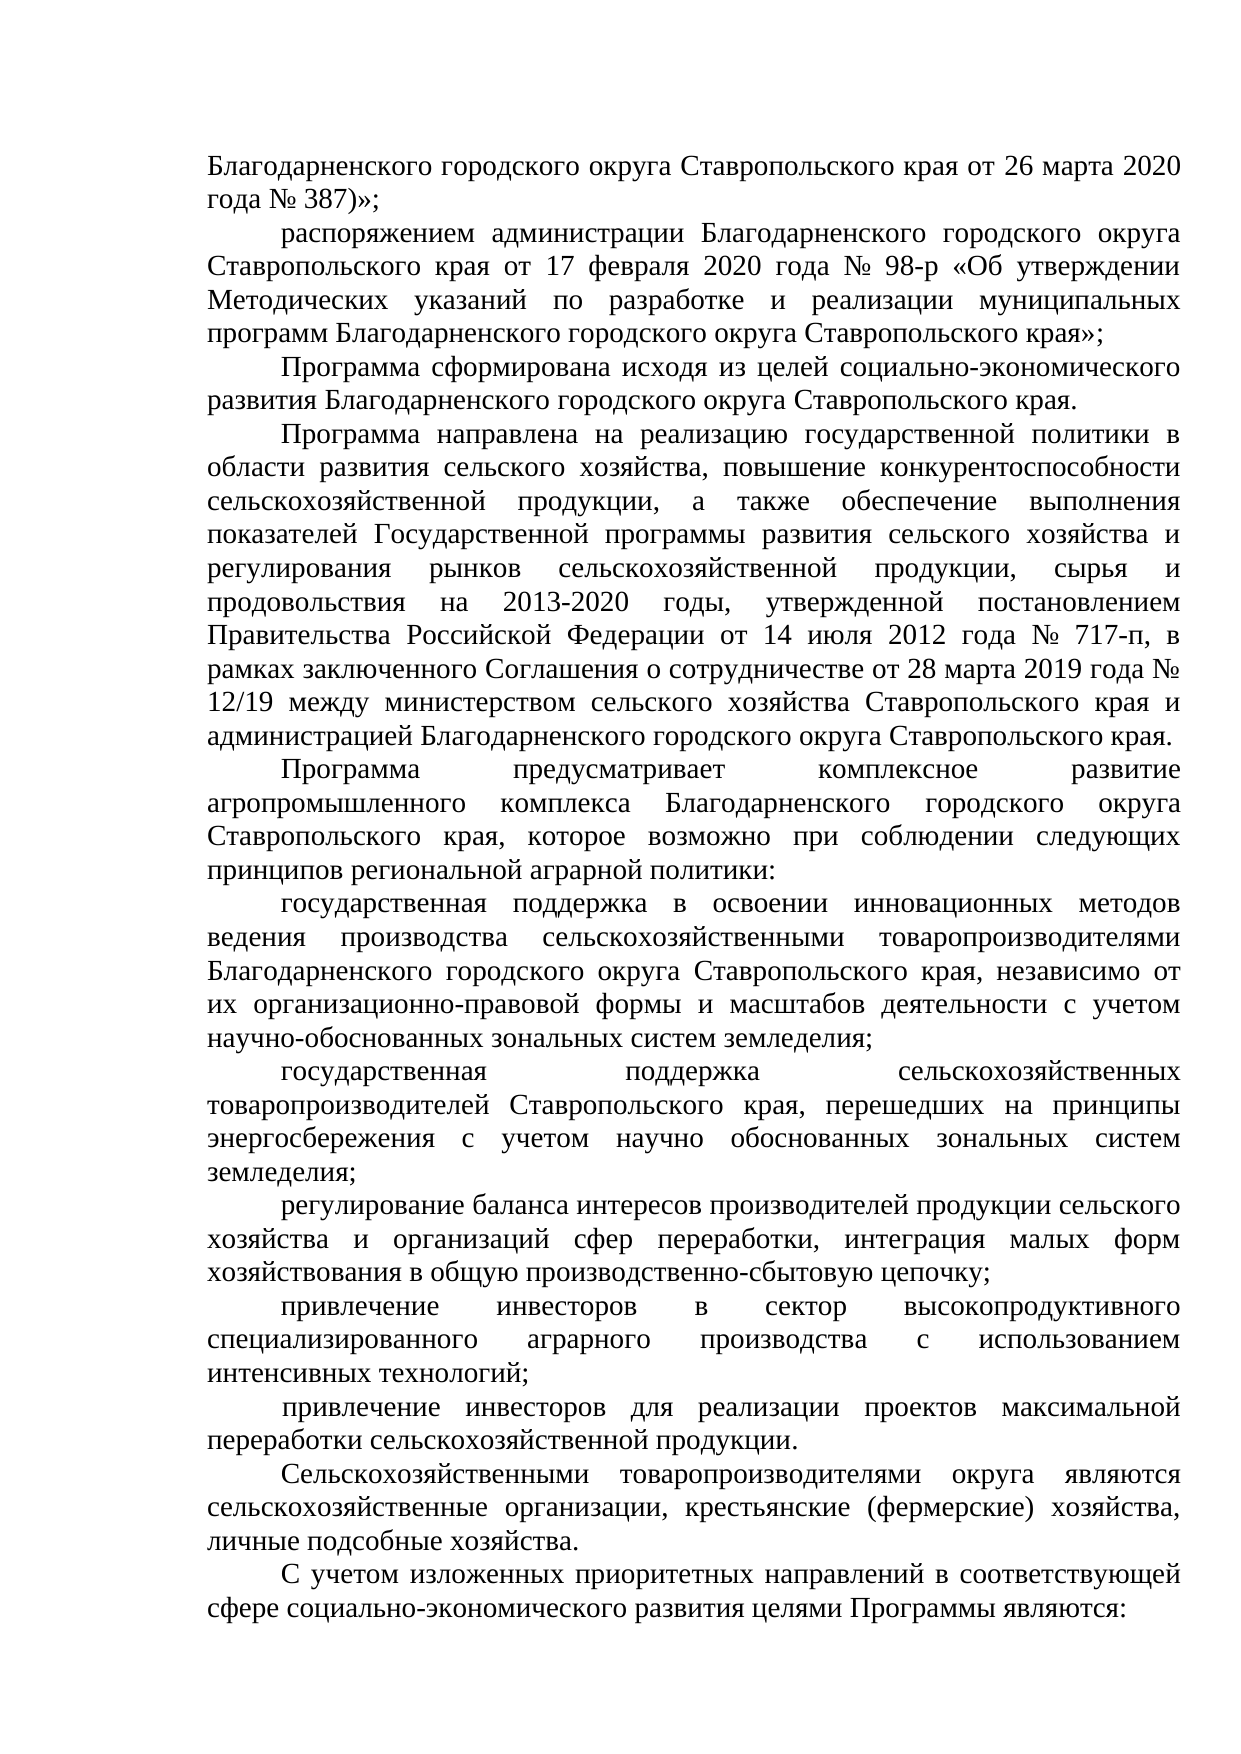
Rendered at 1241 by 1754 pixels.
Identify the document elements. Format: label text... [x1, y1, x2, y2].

text Сельскохозяйственными товаропроизводителями округа являются сельскохозяйственные организации, крестьянские (фермерские) хозяйства, личные подсобные хозяйства. [207, 1456, 1181, 1556]
text Программа предусматривает комплексное развитие агропромышленного комплекса Благодарненского городского округа Ставропольского края, которое возможно при соблюдении следующих принципов региональной аграрной политики: [207, 751, 1181, 886]
text Программа сформирована исходя из целей социально-экономического развития Благодарненского городского округа Ставропольского края. [207, 349, 1181, 416]
text государственная поддержка сельскохозяйственных товаропроизводителей Ставропольского края, перешедших на принципы энергосбережения с учетом научно обоснованных зональных систем земледелия; [207, 1053, 1181, 1187]
text привлечение инвесторов в сектор высокопродуктивного специализированного аграрного производства с использованием интенсивных технологий; [207, 1288, 1181, 1389]
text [207, 148, 1181, 215]
text привлечение инвесторов для реализации проектов максимальной переработки сельскохозяйственной продукции. [207, 1389, 1181, 1456]
text государственная поддержка в освоении инновационных методов ведения производства сельскохозяйственными товаропроизводителями Благодарненского городского округа Ставропольского края, независимо от их организационно-правовой формы и масштабов деятельности с учетом научно-обоснованных зональных систем земледелия; [207, 886, 1181, 1053]
text С учетом изложенных приоритетных направлений в соответствующей сфере социально-экономического развития целями Программы являются: [207, 1556, 1181, 1623]
text распоряжением администрации Благодарненского городского округа Ставропольского края от 17 февраля 2020 года № 98-р «Об утверждении Методических указаний по разработке и реализации муниципальных программ Благодарненского городского округа Ставропольского края»; [207, 215, 1181, 349]
text Программа направлена на реализацию государственной политики в области развития сельского хозяйства, повышение конкурентоспособности сельскохозяйственной продукции, а также обеспечение выполнения показателей Государственной программы развития сельского хозяйства и регулирования рынков сельскохозяйственной продукции, сырья и продовольствия на 2013-2020 годы, утвержденной постановлением Правительства Российской Федерации от 14 июля 2012 года № 717-п, в рамках заключенного Соглашения о сотрудничестве от 28 марта 2019 года № 12/19 между министерством сельского хозяйства Ставропольского края и администрацией Благодарненского городского округа Ставропольского края. [207, 416, 1181, 751]
text регулирование баланса интересов производителей продукции сельского хозяйства и организаций сфер переработки, интеграция малых форм хозяйствования в общую производственно-сбытовую цепочку; [207, 1187, 1181, 1288]
